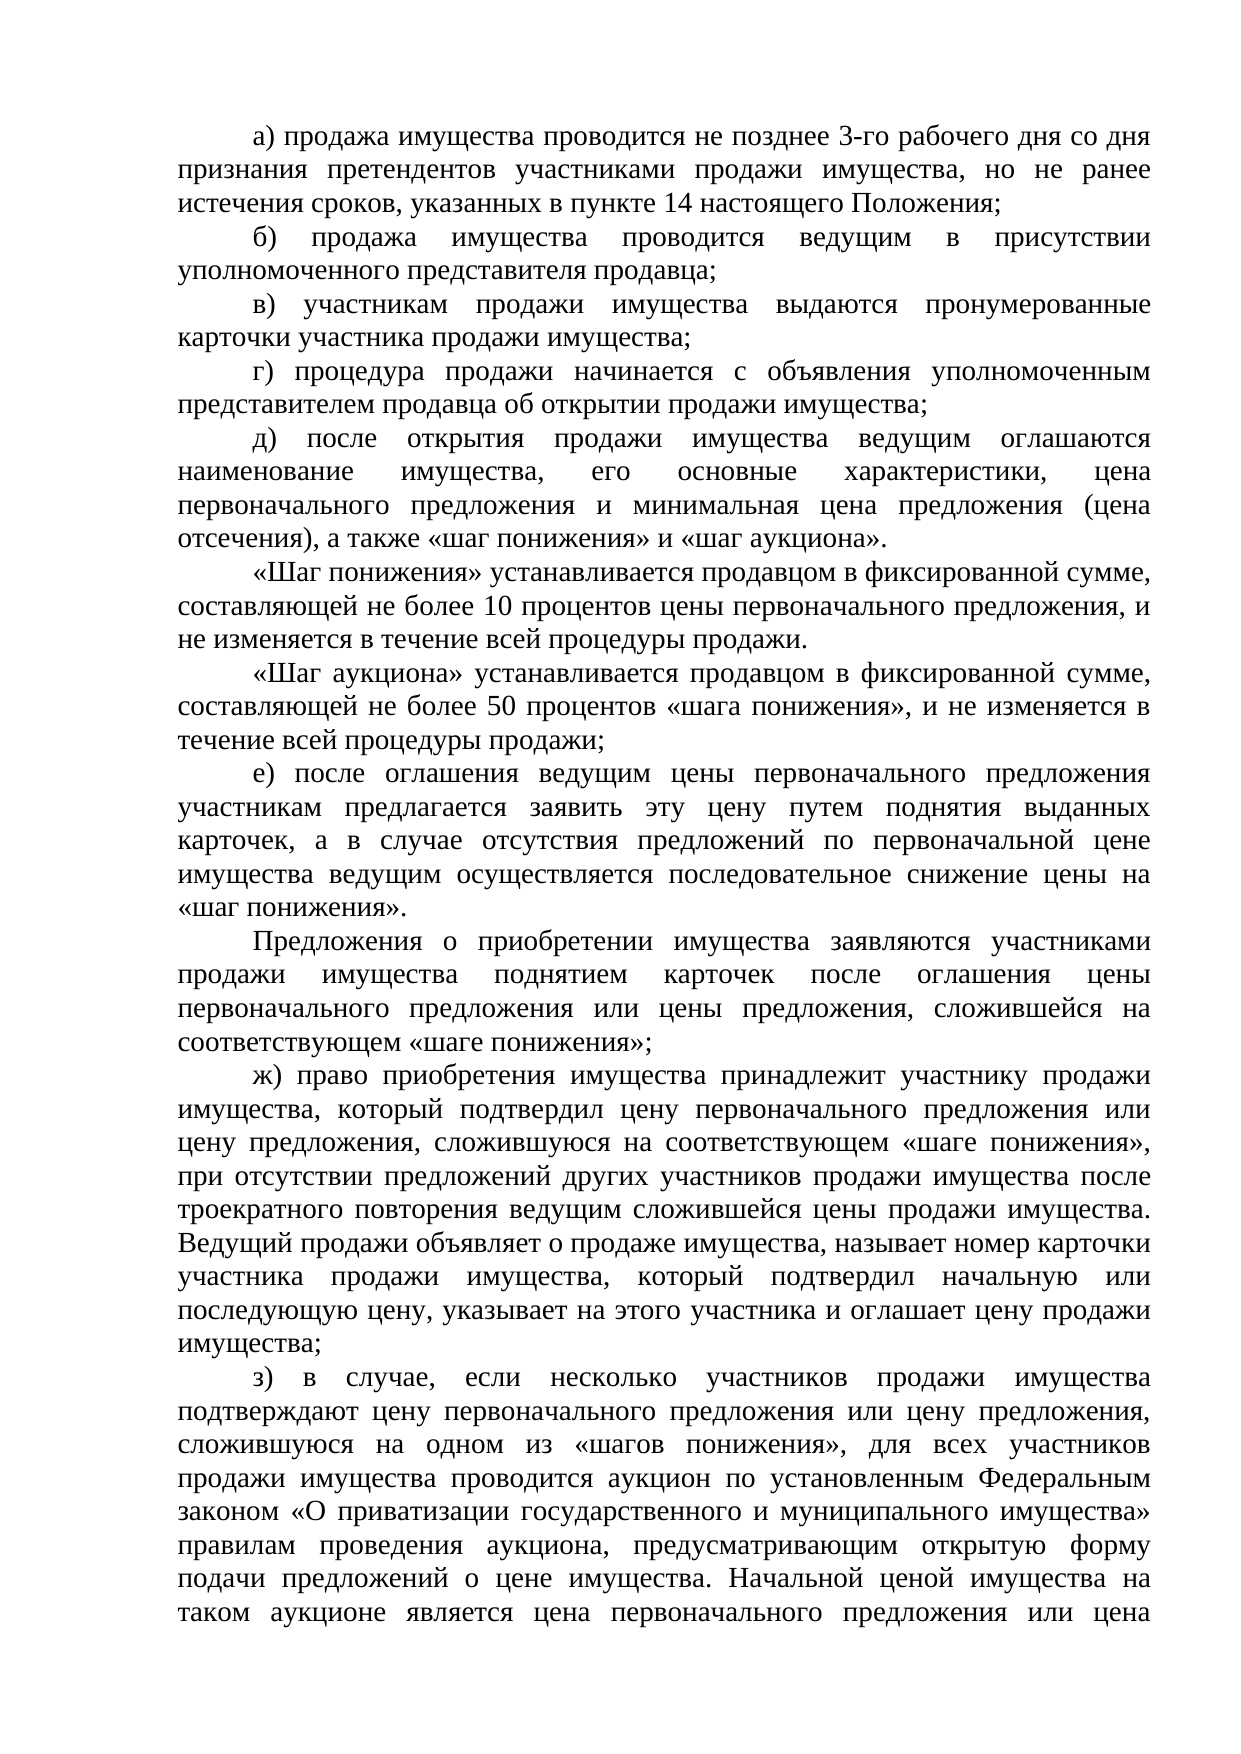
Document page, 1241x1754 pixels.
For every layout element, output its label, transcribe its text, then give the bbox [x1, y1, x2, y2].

text «Шаг понижения» устанавливается продавцом в фиксированной сумме, составляющей не более 10 процентов цены первоначального предложения, и не изменяется в течение всей процедуры продажи. [177, 554, 1152, 655]
text в) участникам продажи имущества выдаются пронумерованные карточки участника продажи имущества; [177, 286, 1152, 353]
text е) после оглашения ведущим цены первоначального предложения участникам предлагается заявить эту цену путем поднятия выданных карточек, а в случае отсутствия предложений по первоначальной цене имущества ведущим осуществляется последовательное снижение цены на «шаг понижения». [177, 755, 1152, 923]
text г) процедура продажи начинается с объявления уполномоченным представителем продавца об открытии продажи имущества; [177, 353, 1152, 420]
text Предложения о приобретении имущества заявляются участниками продажи имущества поднятием карточек после оглашения цены первоначального предложения или цены предложения, сложившейся на соответствующем «шаге понижения»; [177, 923, 1152, 1057]
text а) продажа имущества проводится не позднее 3-го рабочего дня со дня признания претендентов участниками продажи имущества, но не ранее истечения сроков, указанных в пункте 14 настоящего Положения; [177, 118, 1152, 219]
text «Шаг аукциона» устанавливается продавцом в фиксированной сумме, составляющей не более 50 процентов «шага понижения», и не изменяется в течение всей процедуры продажи; [177, 655, 1152, 755]
text д) после открытия продажи имущества ведущим оглашаются наименование имущества, его основные характеристики, цена первоначального предложения и минимальная цена предложения (цена отсечения), а также «шаг понижения» и «шаг аукциона». [177, 420, 1152, 554]
text б) продажа имущества проводится ведущим в присутствии уполномоченного представителя продавца; [177, 219, 1152, 286]
text ж) право приобретения имущества принадлежит участнику продажи имущества, который подтвердил цену первоначального предложения или цену предложения, сложившуюся на соответствующем «шаге понижения», при отсутствии предложений других участников продажи имущества после троекратного повторения ведущим сложившейся цены продажи имущества. Ведущий продажи объявляет о продаже имущества, называет номер карточки участника продажи имущества, который подтвердил начальную или последующую цену, указывает на этого участника и оглашает цену продажи имущества; [177, 1057, 1152, 1359]
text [177, 1359, 1152, 1627]
